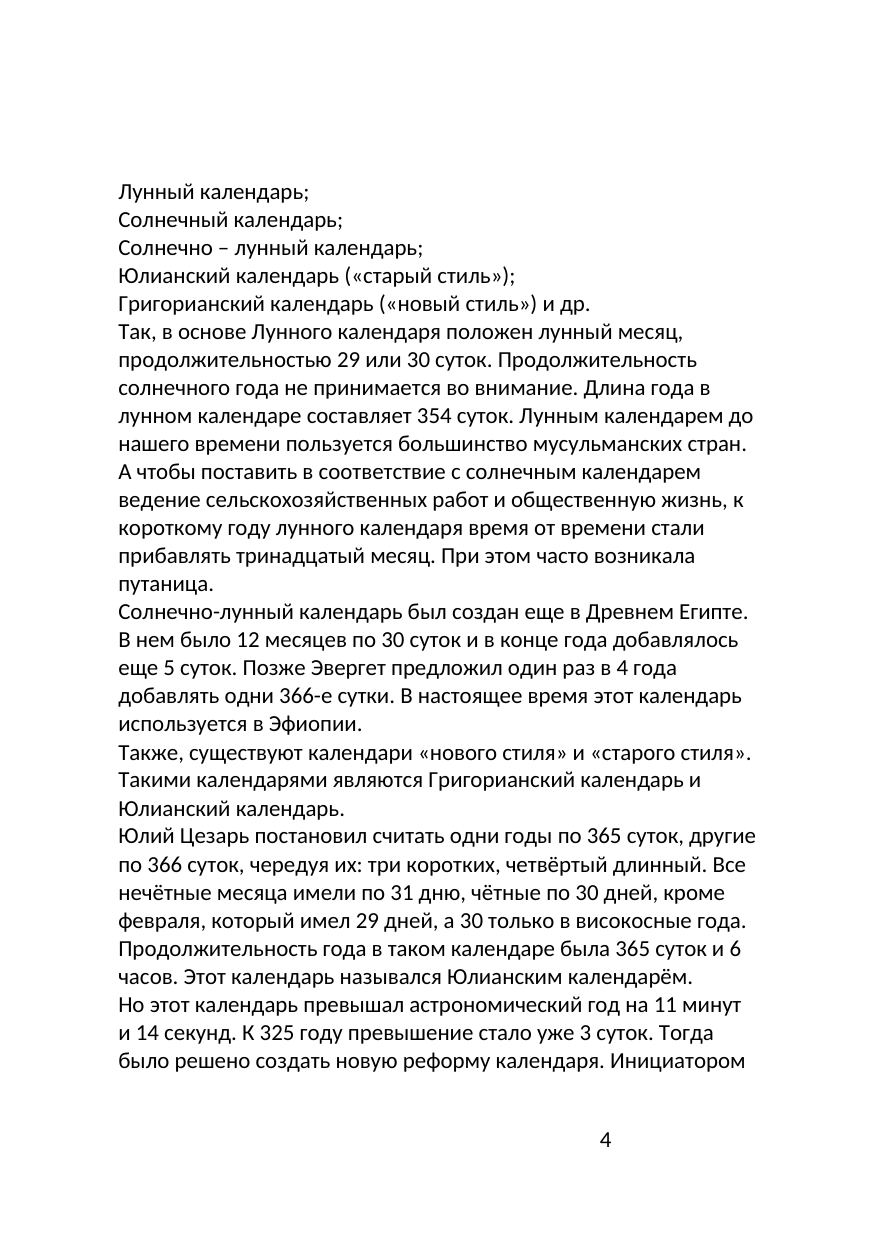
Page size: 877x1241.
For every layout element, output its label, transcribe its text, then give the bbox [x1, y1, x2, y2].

text Также, существуют календари «нового стиля» и «старого стиля». Такими календарями являются Григорианский календарь и Юлианский календарь. [118, 738, 759, 822]
text Солнечно-лунный календарь был создан еще в Древнем Египте. В нем было 12 месяцев по 30 суток и в конце года добавлялось еще 5 суток. Позже Эвергет предложил один раз в 4 года добавлять одни 366-е сутки. В настоящее время этот календарь используется в Эфиопии. [118, 597, 759, 738]
text Солнечный календарь; [118, 205, 759, 233]
text Юлий Цезарь постановил считать одни годы по 365 суток, другие по 366 суток, чередуя их: три коротких, четвёртый длинный. Все нечётные месяца имели по 31 дню, чётные по 30 дней, кроме февраля, который имел 29 дней, а 30 только в високосные года. Продолжительность года в таком календаре была 365 суток и 6 часов. Этот календарь назывался Юлианским календарём. [118, 822, 759, 990]
text Юлианский календарь («старый стиль»); [118, 261, 759, 289]
text Григорианский календарь («новый стиль») и др. [118, 289, 759, 317]
text Лунный календарь; [118, 177, 759, 205]
text Солнечно – лунный календарь; [118, 233, 759, 261]
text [118, 990, 759, 1074]
text Так, в основе Лунного календаря положен лунный месяц, продолжительностью 29 или 30 суток. Продолжительность солнечного года не принимается во внимание. Длина года в лунном календаре составляет 354 суток. Лунным календарем до нашего времени пользуется большинство мусульманских стран. А чтобы поставить в соответствие с солнечным календарем ведение сельскохозяйственных работ и общественную жизнь, к короткому году лунного календаря время от времени стали прибавлять тринадцатый месяц. При этом часто возникала путаница. [118, 317, 759, 597]
